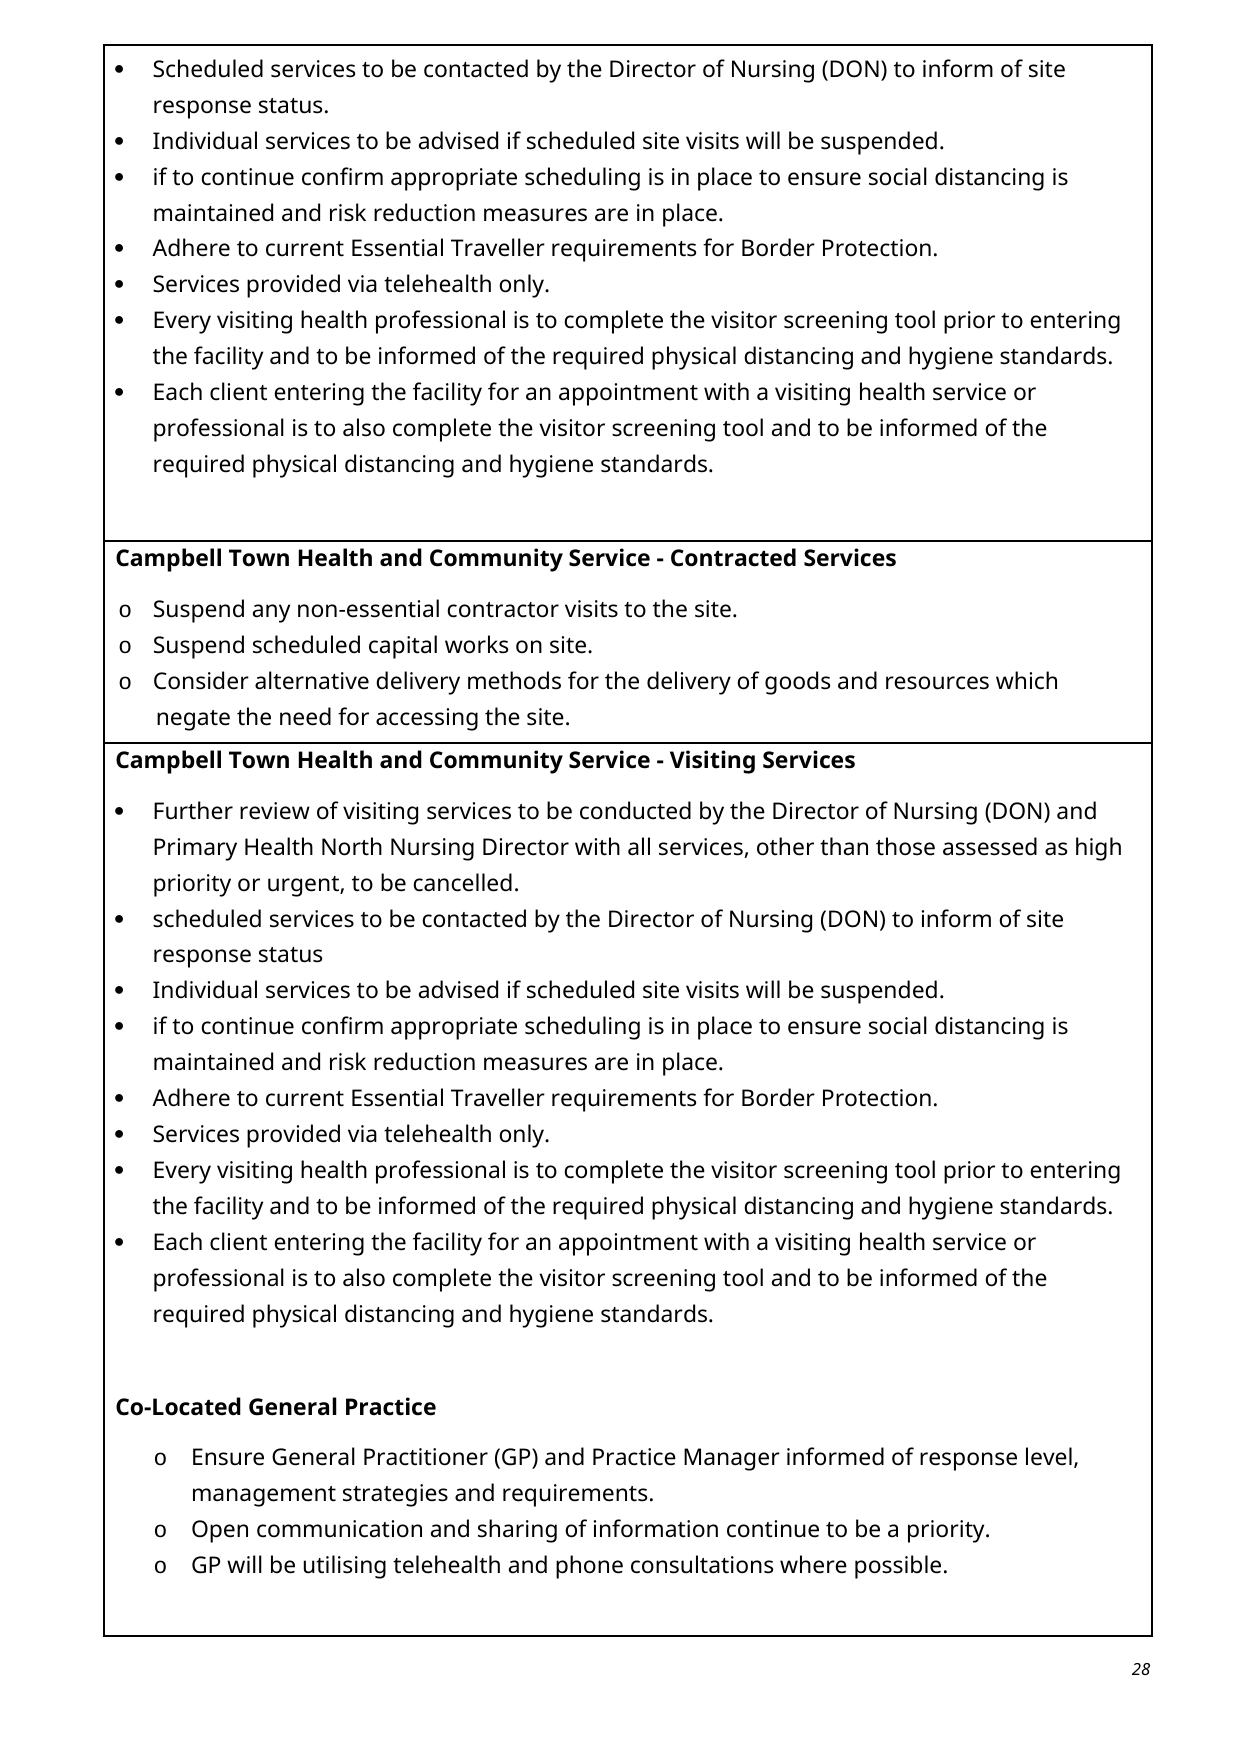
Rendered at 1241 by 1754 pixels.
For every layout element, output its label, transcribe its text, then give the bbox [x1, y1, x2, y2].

table_cell Campbell Town Health and Community Service - Visiting Services Further review of visiting services to be conducted by the Director of Nursing (DON) and Primary Health North Nursing Director with all services, other than those assessed as high priority or urgent, to be cancelled. scheduled services to be contacted by the Director of Nursing (DON) to inform of site response status Individual services to be advised if scheduled site visits will be suspended. if to continue confirm appropriate scheduling is in place to ensure social distancing is maintained and risk reduction measures are in place. Adhere to current Essential Traveller requirements for Border Protection. Services provided via telehealth only. Every visiting health professional is to complete the visitor screening tool prior to entering the facility and to be informed of the required physical distancing and hygiene standards. Each client entering the facility for an appointment with a visiting health service or professional is to also complete the visitor screening tool and to be informed of the required physical distancing and hygiene standards. Co-Located General Practice Ensure General Practitioner (GP) and Practice Manager informed of response level, management strategies and requirements. Open communication and sharing of information continue to be a priority. GP will be utilising telehealth and phone consultations where possible. [105, 744, 1151, 1635]
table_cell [105, 46, 1151, 540]
table_cell Campbell Town Health and Community Service - Contracted Services Suspend any non-essential contractor visits to the site. Suspend scheduled capital works on site. Consider alternative delivery methods for the delivery of goods and resources which negate the need for accessing the site. [105, 542, 1151, 742]
